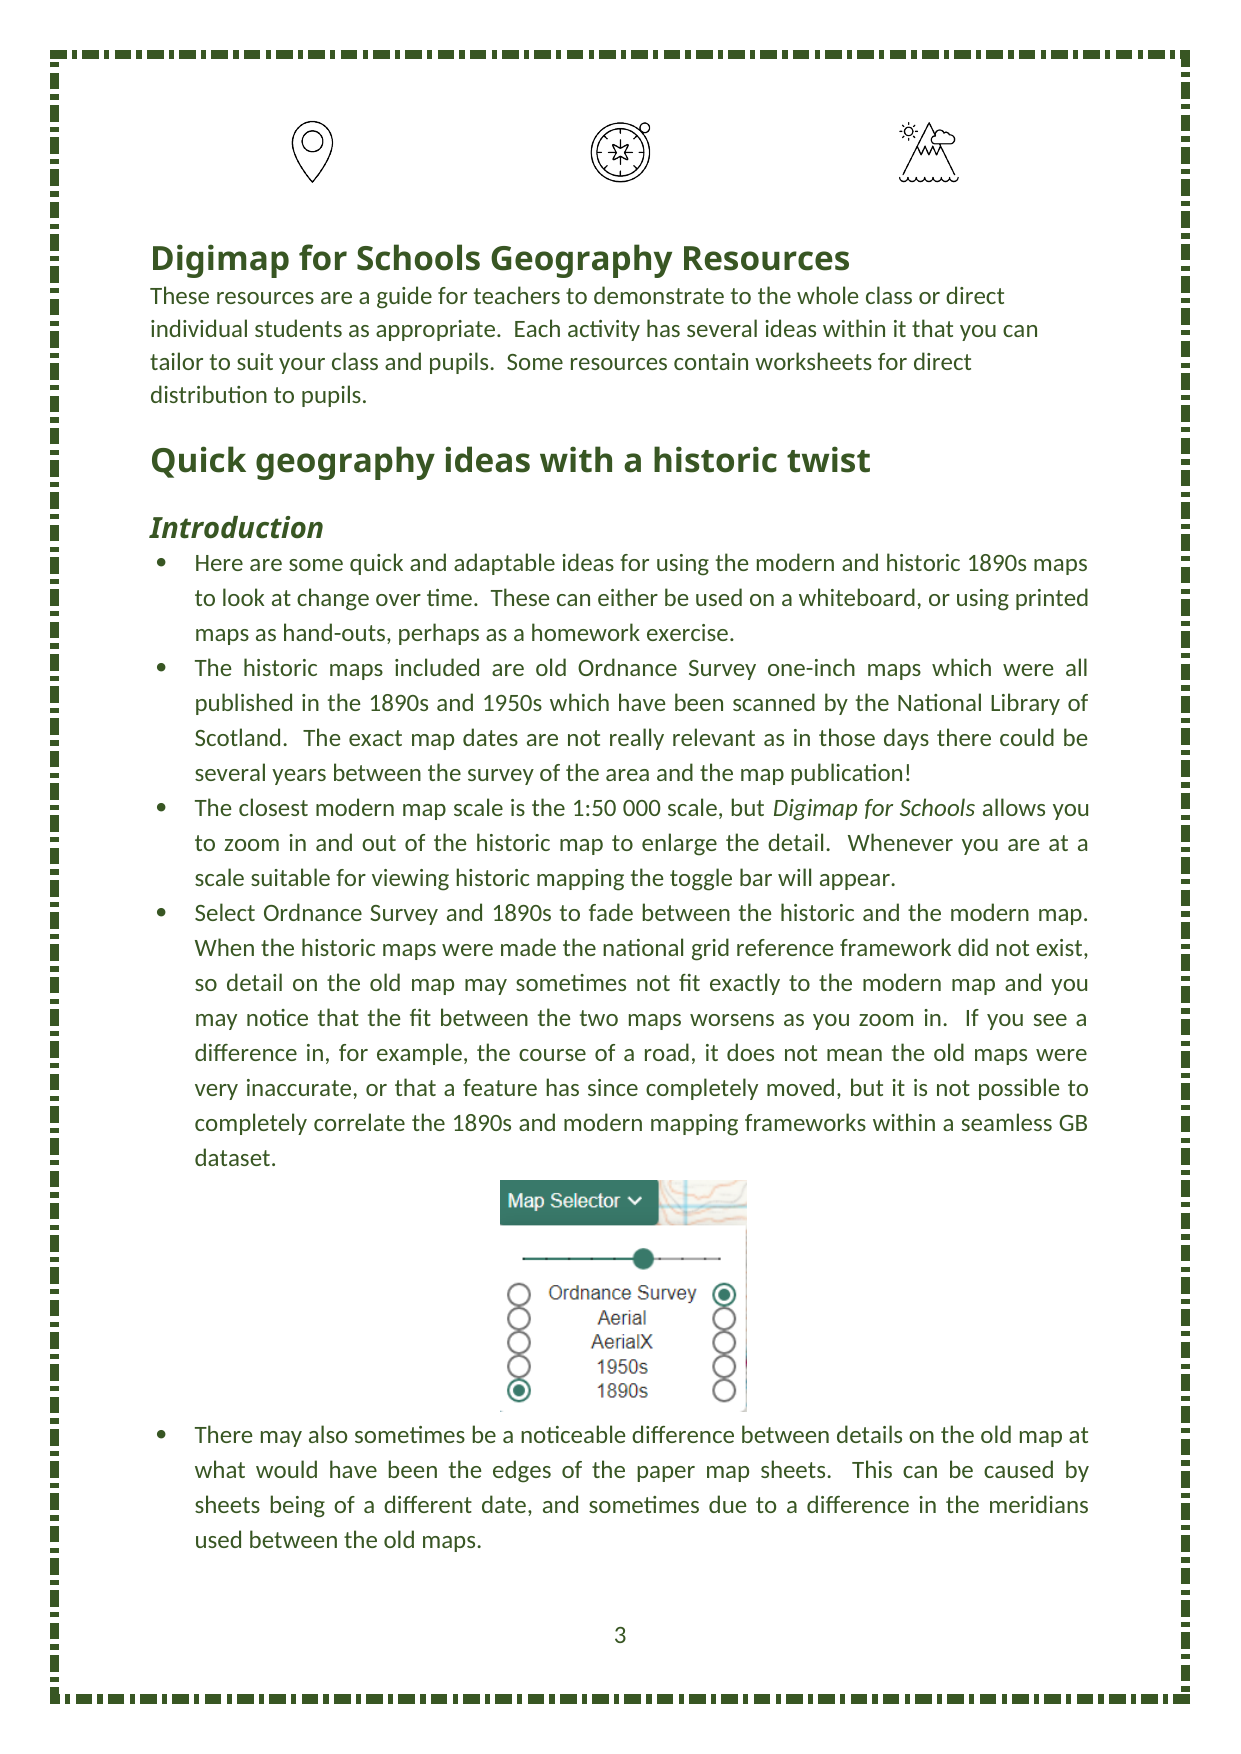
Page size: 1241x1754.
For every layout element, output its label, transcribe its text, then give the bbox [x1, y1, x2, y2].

list Select Ordnance Survey and 1890s to fade between the historic and the modern map. When the historic maps were made the national grid reference framework did not exist, so detail on the old map may sometimes not fit exactly to the modern map and you may notice that the fit between the two maps worsens as you zoom in. If you see a difference in, for example, the course of a road, it does not mean the old maps were very inaccurate, or that a feature has since completely moved, but it is not possible to completely correlate the 1890s and modern mapping frameworks within a seamless GB dataset. [157, 897, 1090, 1172]
subtitle Quick geography ideas with a historic twist [150, 437, 1090, 482]
picture [150, 73, 1091, 231]
subtitle Introduction [150, 507, 1090, 547]
list The historic maps included are old Ordnance Survey one-inch maps which were all published in the 1890s and 1950s which have been scanned by the National Library of Scotland. The exact map dates are not really relevant as in those days there could be several years between the survey of the area and the map publication! [157, 652, 1090, 787]
list The closest modern map scale is the 1:50 000 scale, but Digimap for Schools allows you to zoom in and out of the historic map to enlarge the detail. Whenever you are at a scale suitable for viewing historic mapping the toggle bar will appear. [157, 792, 1090, 892]
list Here are some quick and adaptable ideas for using the modern and historic 1890s maps to look at change over time. These can either be used on a whiteboard, or using printed maps as hand-outs, perhaps as a homework exercise. [157, 547, 1090, 647]
list There may also sometimes be a noticeable difference between details on the old map at what would have been the edges of the paper map sheets. This can be caused by sheets being of a different date, and sometimes due to a difference in the meridians used between the old maps. [157, 1419, 1090, 1555]
text These resources are a guide for teachers to demonstrate to the whole class or direct individual students as appropriate. Each activity has several ideas within it that you can tailor to suit your class and pupils. Some resources contain worksheets for direct distribution to pupils. [150, 280, 1090, 409]
picture [500, 1180, 747, 1412]
subtitle Digimap for Schools Geography Resources [150, 235, 1090, 280]
